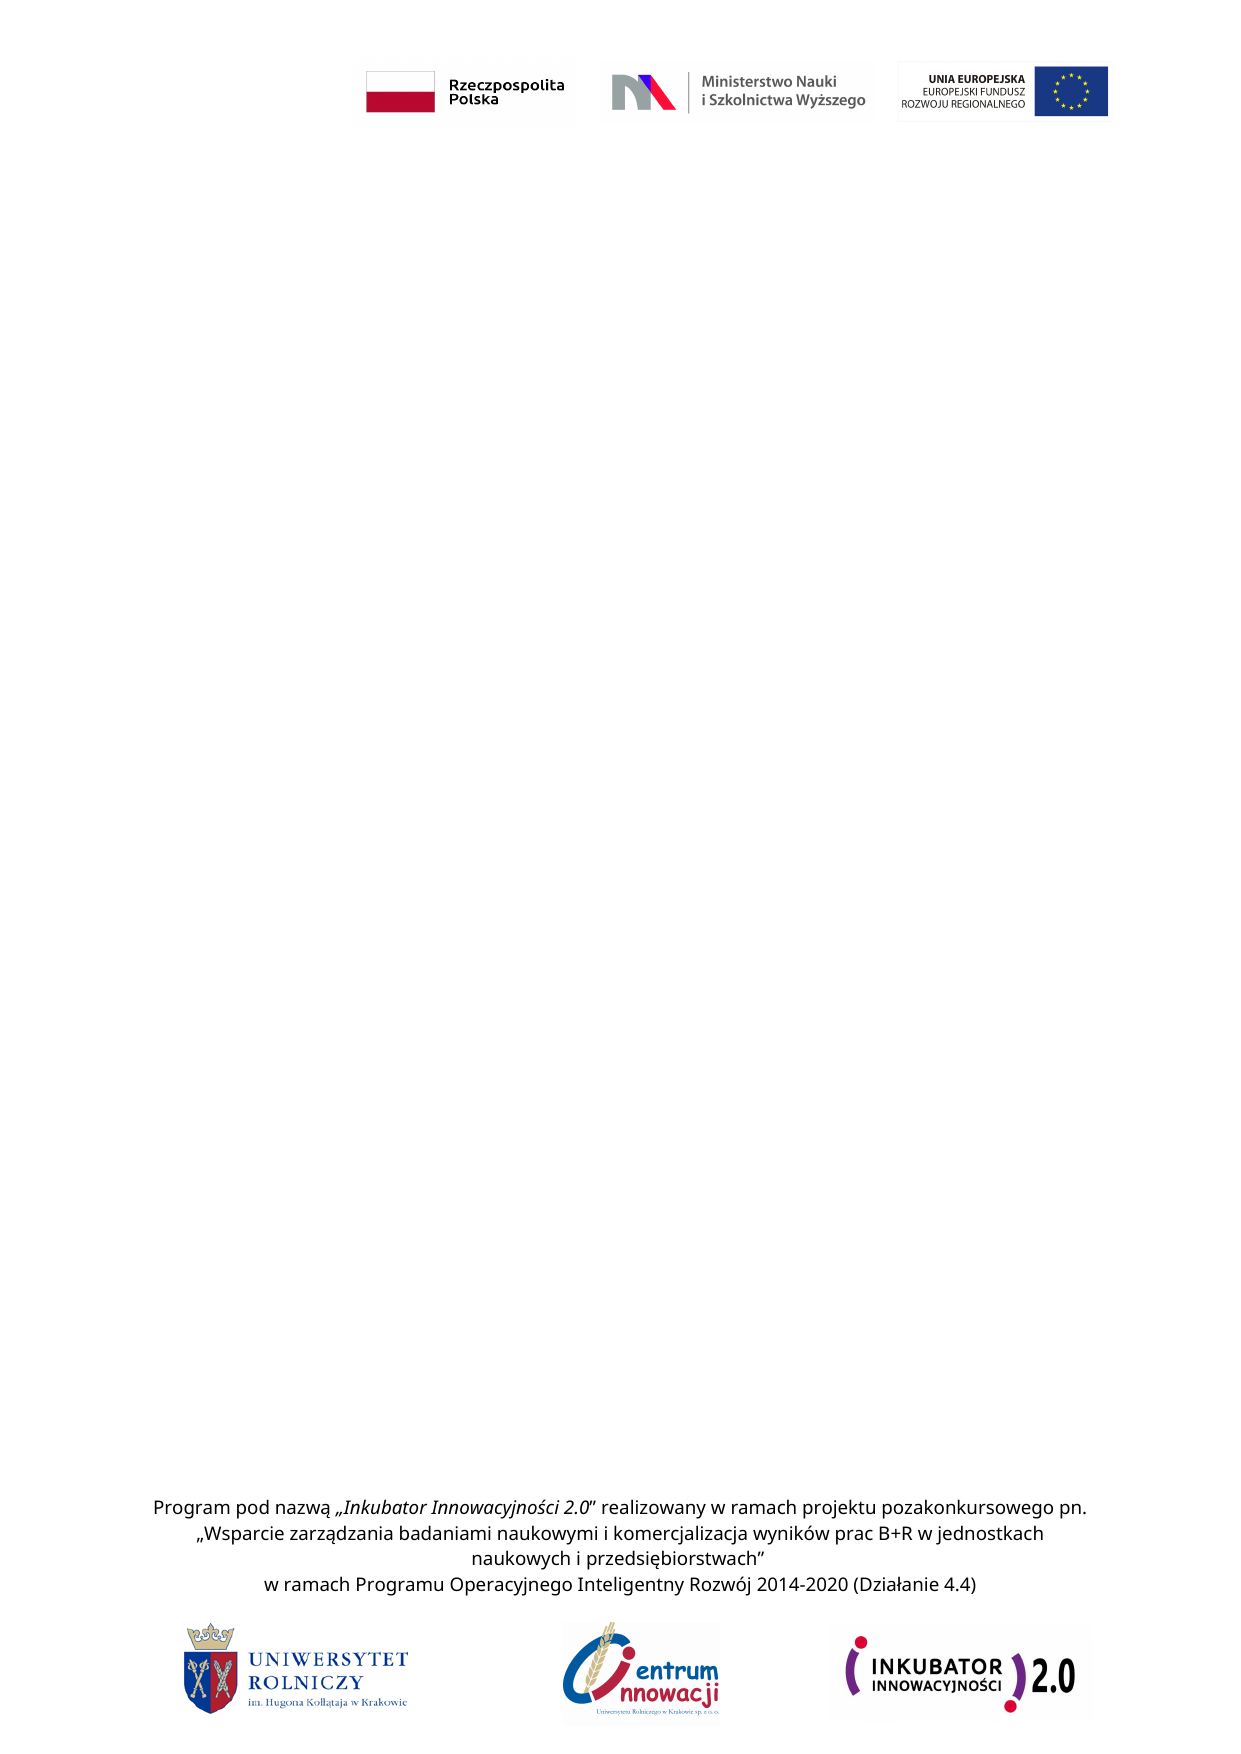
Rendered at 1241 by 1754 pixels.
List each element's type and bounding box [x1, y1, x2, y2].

picture [897, 61, 1113, 122]
picture [828, 1622, 1093, 1723]
picture [351, 57, 579, 126]
picture [601, 60, 875, 123]
picture [563, 1622, 721, 1726]
picture [173, 1622, 443, 1726]
